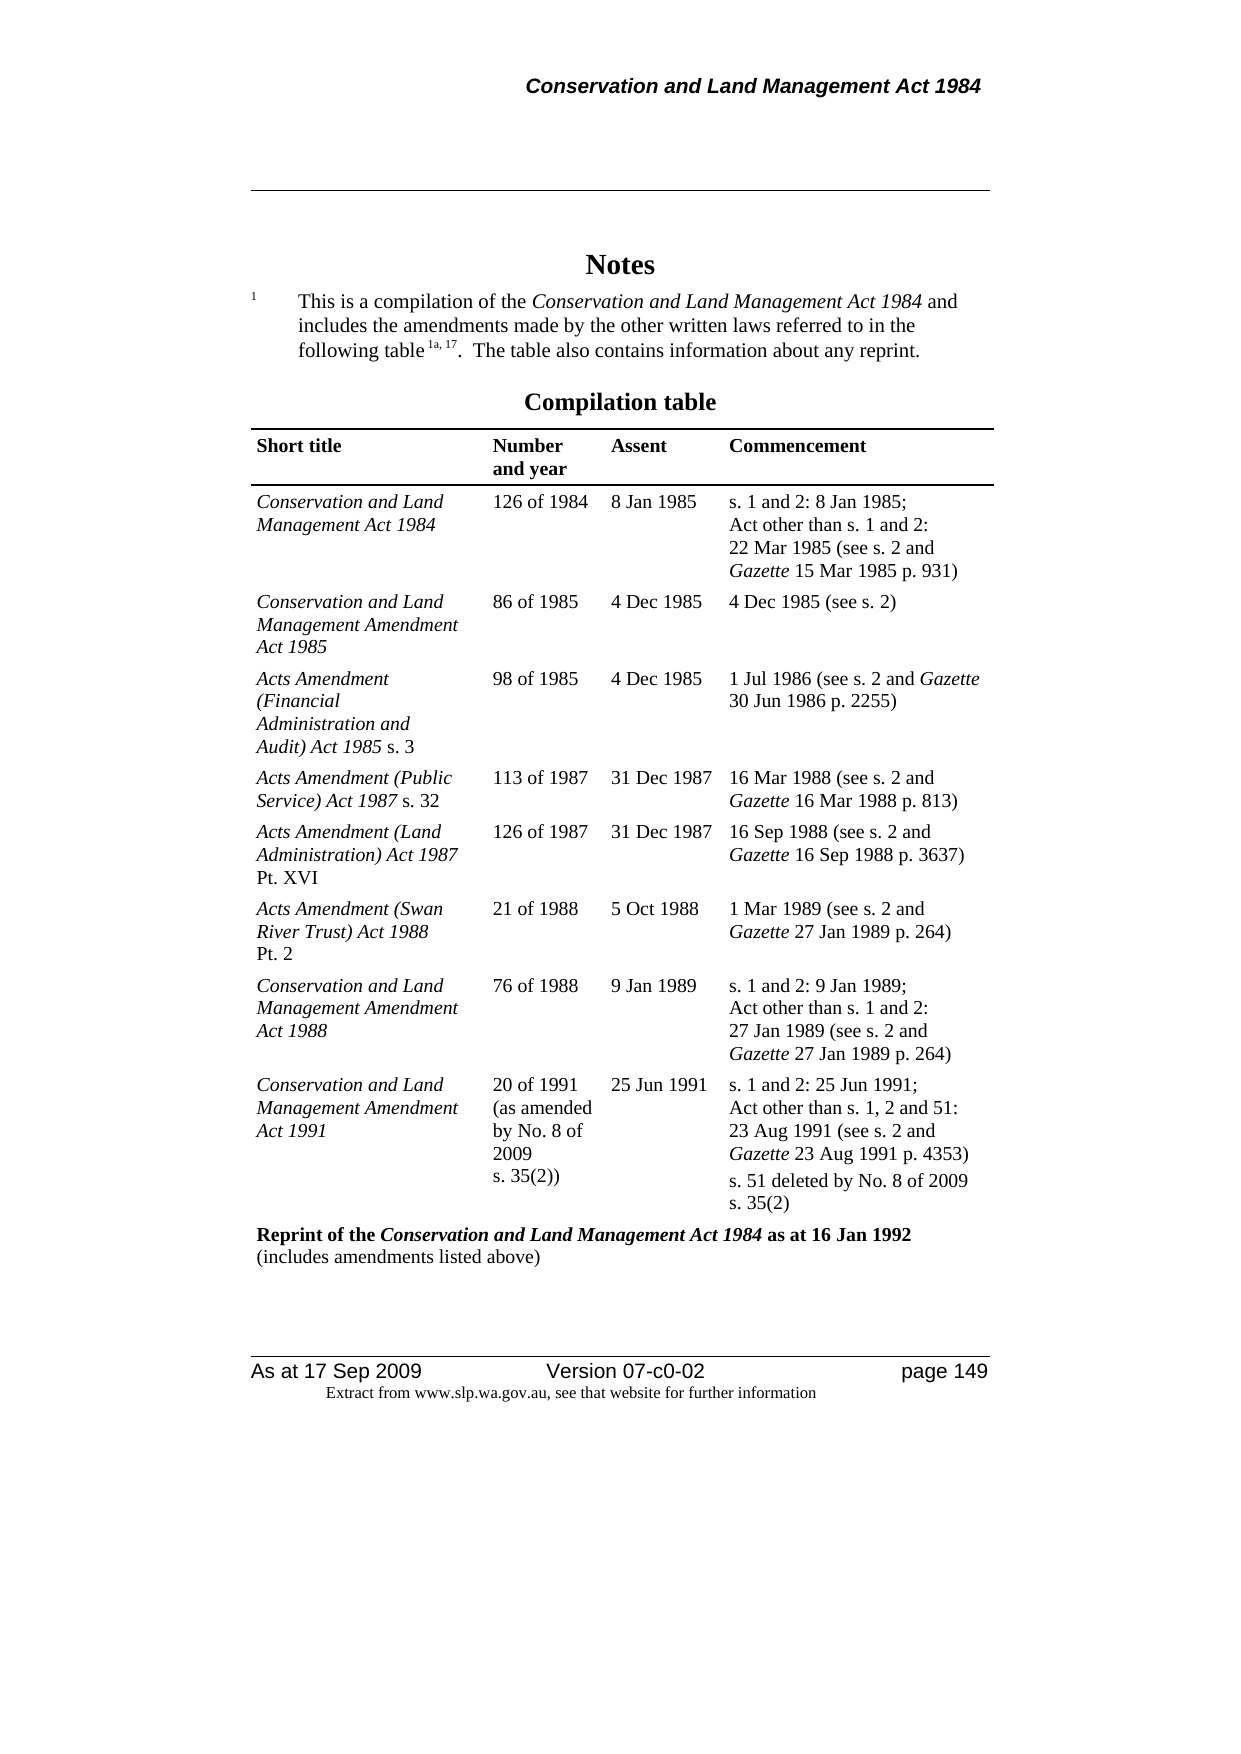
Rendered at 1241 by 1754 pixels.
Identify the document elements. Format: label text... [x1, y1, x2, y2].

table_cell 126 of 1987 [487, 816, 605, 893]
table_header Assent [605, 430, 723, 484]
table_cell 31 Dec 1987 [605, 762, 723, 816]
table_cell s. 1 and 2: 9 Jan 1989; Act other than s. 1 and 2: 27 Jan 1989 (see s. 2 and Gazette 27 Jan 1989 p. 264) [723, 969, 994, 1069]
subtitle Compilation table [251, 387, 990, 415]
table_cell Conservation and Land Management Amendment Act 1985 [251, 586, 487, 662]
table_cell 1 Mar 1989 (see s. 2 and Gazette 27 Jan 1989 p. 264) [723, 893, 994, 969]
table_cell s. 1 and 2: 25 Jun 1991; Act other than s. 1, 2 and 51: 23 Aug 1991 (see s. 2 and Gazette 23 Aug 1991 p. 4353) s. 51 deleted by No. 8 of 2009 s. 35(2) [723, 1069, 994, 1218]
table_cell 98 of 1985 [487, 662, 605, 762]
table_cell 20 of 1991 (as amended by No. 8 of 2009 s. 35(2)) [487, 1069, 605, 1218]
table_cell Conservation and Land Management Amendment Act 1991 [251, 1069, 487, 1218]
table_cell 5 Oct 1988 [605, 893, 723, 969]
table_cell Acts Amendment (Swan River Trust) Act 1988 Pt. 2 [251, 893, 487, 969]
table_cell Acts Amendment (Land Administration) Act 1987 Pt. XVI [251, 816, 487, 893]
table_cell 31 Dec 1987 [605, 816, 723, 893]
table_cell Acts Amendment (Public Service) Act 1987 s. 32 [251, 762, 487, 816]
table_cell 16 Sep 1988 (see s. 2 and Gazette 16 Sep 1988 p. 3637) [723, 816, 994, 893]
table_cell Conservation and Land Management Act 1984 [251, 486, 487, 586]
table_cell s. 1 and 2: 8 Jan 1985; Act other than s. 1 and 2: 22 Mar 1985 (see s. 2 and Gazette 15 Mar 1985 p. 931) [723, 486, 994, 586]
table_cell 4 Dec 1985 [605, 586, 723, 662]
table_cell Reprint of the Conservation and Land Management Act 1984 as at 16 Jan 1992 (includes amendments listed above) [251, 1218, 994, 1272]
table_cell 126 of 1984 [487, 486, 605, 586]
table_cell Acts Amendment (Financial Administration and Audit) Act 1985 s. 3 [251, 662, 487, 762]
table_cell 113 of 1987 [487, 762, 605, 816]
table_cell 76 of 1988 [487, 969, 605, 1069]
table_cell 8 Jan 1985 [605, 486, 723, 586]
table_cell 4 Dec 1985 (see s. 2) [723, 586, 994, 662]
table_cell 86 of 1985 [487, 586, 605, 662]
table_cell 1 Jul 1986 (see s. 2 and Gazette 30 Jun 1986 p. 2255) [723, 662, 994, 762]
table_cell 9 Jan 1989 [605, 969, 723, 1069]
subtitle Notes [251, 247, 990, 281]
table_cell Conservation and Land Management Amendment Act 1988 [251, 969, 487, 1069]
text 1 This is a compilation of the Conservation and Land Management Act 1984 and includes the amendments made by the other written laws referred to in the following table 1a, 17. The table also contains information about any reprint. [251, 289, 990, 362]
table_header Commencement [723, 430, 994, 484]
table_cell 4 Dec 1985 [605, 662, 723, 762]
table_header Number and year [487, 430, 605, 484]
table_header Short title [251, 430, 487, 484]
table_cell 21 of 1988 [487, 893, 605, 969]
table_cell 25 Jun 1991 [605, 1069, 723, 1218]
table_cell 16 Mar 1988 (see s. 2 and Gazette 16 Mar 1988 p. 813) [723, 762, 994, 816]
